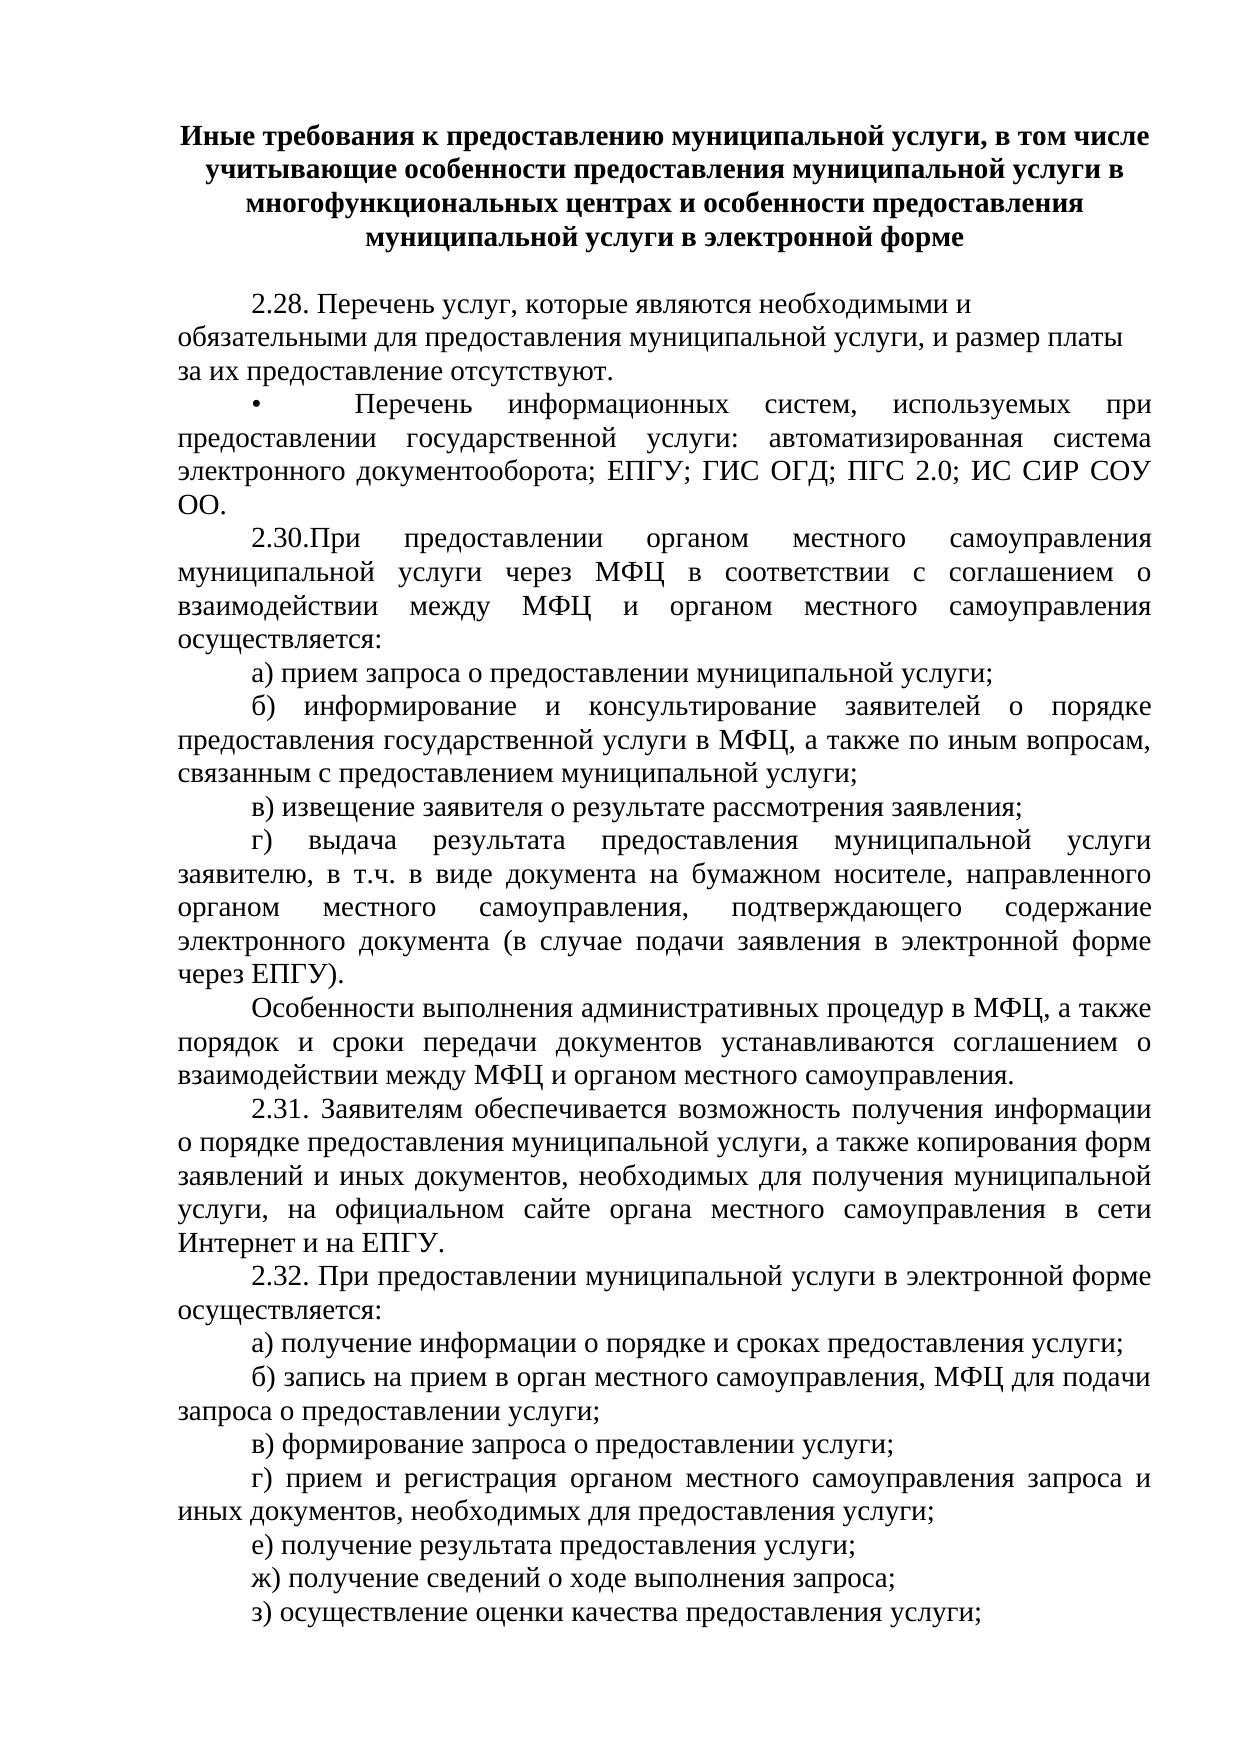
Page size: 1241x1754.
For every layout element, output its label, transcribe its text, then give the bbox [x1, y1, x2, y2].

text 2.32. При предоставлении муниципальной услуги в электронной форме осуществляется: [177, 1258, 1152, 1326]
text ж) получение сведений о ходе выполнения запроса; [177, 1560, 1152, 1594]
text Особенности выполнения административных процедур в МФЦ, а также порядок и сроки передачи документов устанавливаются соглашением о взаимодействии между МФЦ и органом местного самоуправления. [177, 990, 1152, 1091]
text 2.28. Перечень услуг, которые являются необходимыми и обязательными для предоставления муниципальной услуги, и размер платы за их предоставление отсутствуют. [177, 286, 1152, 386]
text 2.30.При предоставлении органом местного самоуправления муниципальной услуги через МФЦ в соответствии с соглашением о взаимодействии между МФЦ и органом местного самоуправления осуществляется: [177, 521, 1152, 655]
text г) выдача результата предоставления муниципальной услуги заявителю, в т.ч. в виде документа на бумажном носителе, направленного органом местного самоуправления, подтверждающего содержание электронного документа (в случае подачи заявления в электронной форме через ЕПГУ). [177, 822, 1152, 990]
text а) получение информации о порядке и сроках предоставления услуги; [177, 1326, 1152, 1359]
text е) получение результата предоставления услуги; [177, 1527, 1152, 1560]
text б) запись на прием в орган местного самоуправления, МФЦ для подачи запроса о предоставлении услуги; [177, 1359, 1152, 1426]
text б) информирование и консультирование заявителей о порядке предоставления государственной услуги в МФЦ, а также по иным вопросам, связанным с предоставлением муниципальной услуги; [177, 688, 1152, 789]
text в) формирование запроса о предоставлении услуги; [177, 1426, 1152, 1460]
list Перечень информационных систем, используемых при предоставлении государственной услуги: автоматизированная система электронного документооборота; ЕПГУ; ГИС ОГД; ПГС 2.0; ИС СИР СОУ ОО. [177, 386, 1152, 521]
text Иные требования к предоставлению муниципальной услуги, в том числе учитывающие особенности предоставления муниципальной услуги в многофункциональных центрах и особенности предоставления муниципальной услуги в электронной форме [177, 118, 1152, 252]
text г) прием и регистрация органом местного самоуправления запроса и иных документов, необходимых для предоставления услуги; [177, 1460, 1152, 1527]
text 2.31. Заявителям обеспечивается возможность получения информации о порядке предоставления муниципальной услуги, а также копирования форм заявлений и иных документов, необходимых для получения муниципальной услуги, на официальном сайте органа местного самоуправления в сети Интернет и на ЕПГУ. [177, 1091, 1152, 1258]
text в) извещение заявителя о результате рассмотрения заявления; [177, 789, 1152, 822]
text з) осуществление оценки качества предоставления услуги; [177, 1594, 1152, 1627]
text а) прием запроса о предоставлении муниципальной услуги; [177, 655, 1152, 688]
